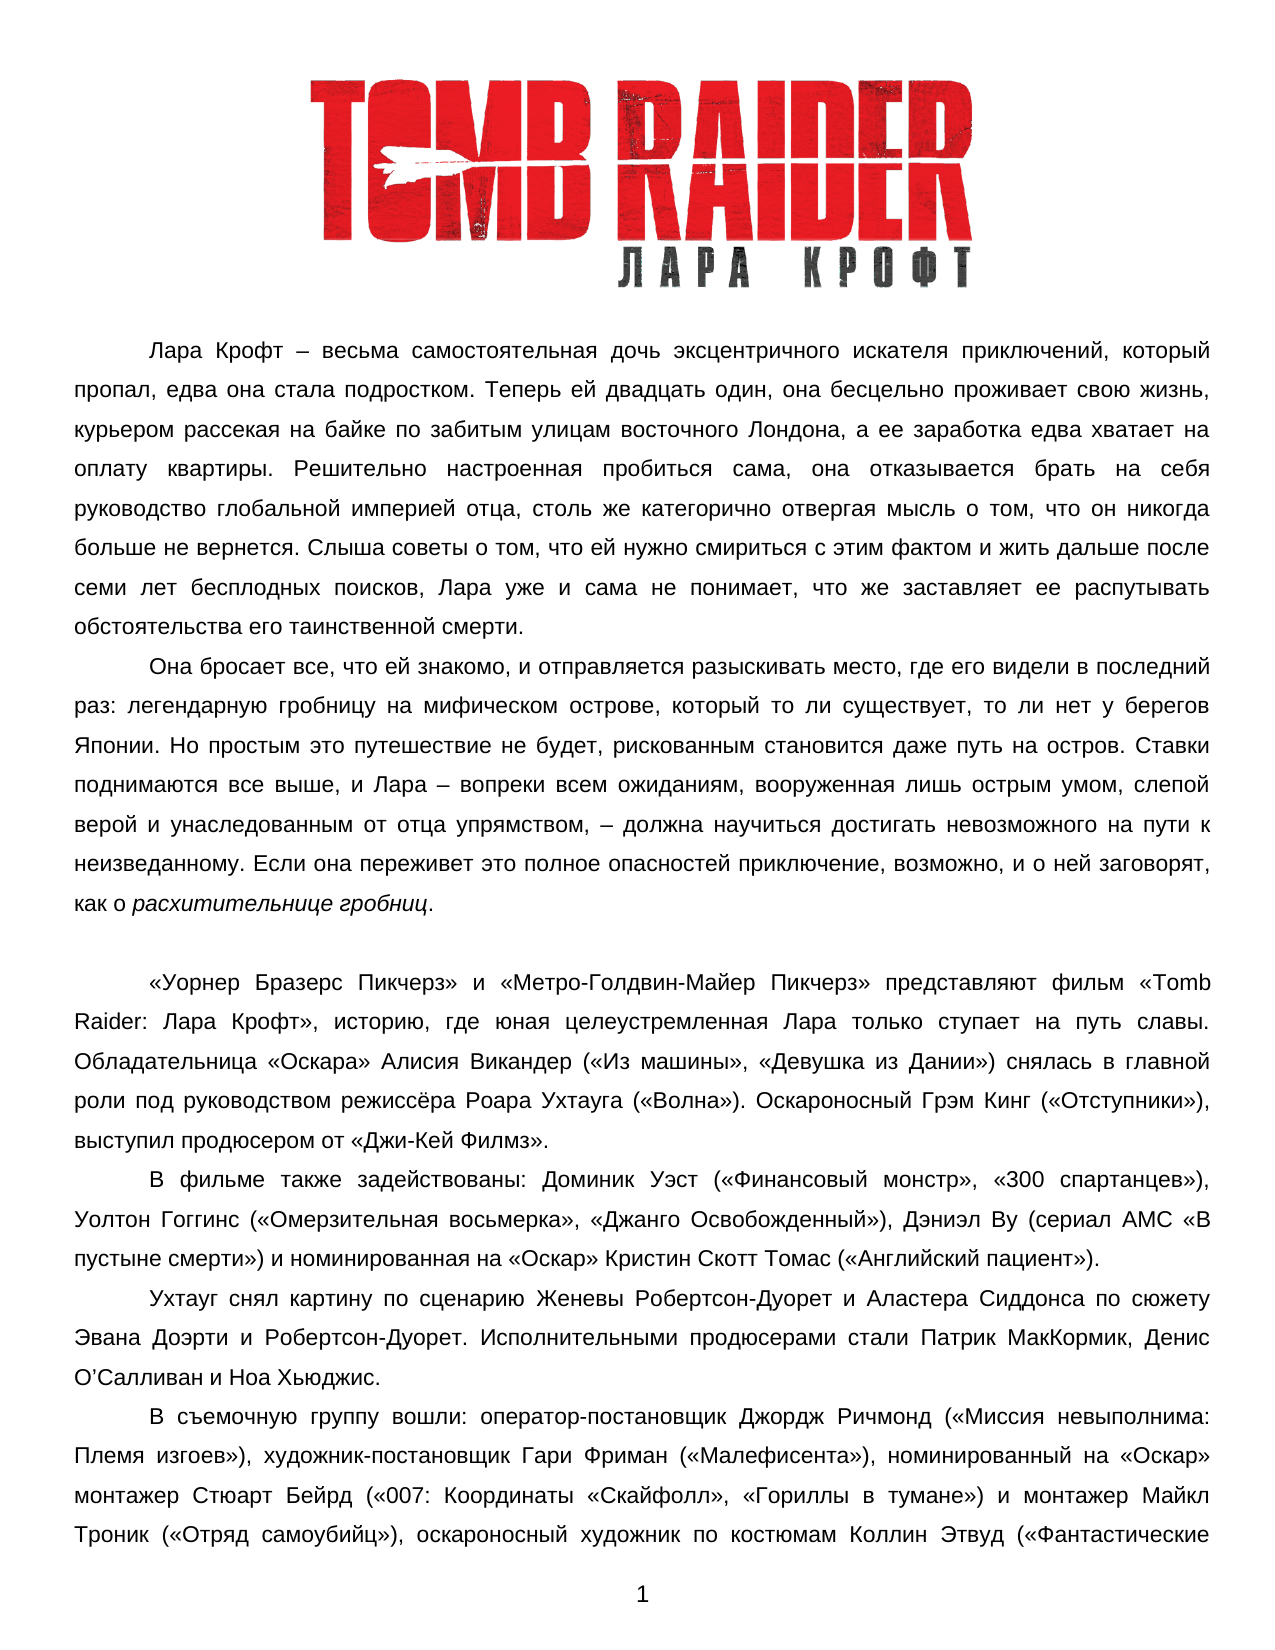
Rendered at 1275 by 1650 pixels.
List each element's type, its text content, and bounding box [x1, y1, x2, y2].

picture [282, 59, 1003, 311]
text В фильме также задействованы: Доминик Уэст («Финансовый монстр», «300 спартанцев»), Уолтон Гоггинс («Омерзительная восьмерка», «Джанго Освобожденный»), Дэниэл Ву (сериал AMC «В пустыне смерти») и номинированная на «Оскар» Кристин Скотт Томас («Английский пациент»). [74, 1166, 1211, 1271]
text Она бросает все, что ей знакомо, и отправляется разыскивать место, где его видели в последний раз: легендарную гробницу на мифическом острове, который то ли существует, то ли нет у берегов Японии. Но простым это путешествие не будет, рискованным становится даже путь на остров. Ставки поднимаются все выше, и Лара – вопреки всем ожиданиям, вооруженная лишь острым умом, слепой верой и унаследованным от отца упрямством, – должна научиться достигать невозможного на пути к неизведанному. Если она переживет это полное опасностей приключение, возможно, и о ней заговорят, как о расхитительнице гробниц. [74, 653, 1211, 916]
text Ухтауг снял картину по сценарию Женевы Робертсон-Дуорет и Аластера Сиддонса по сюжету Эвана Доэрти и Робертсон-Дуорет. Исполнительными продюсерами стали Патрик МакКормик, Денис О’Салливан и Ноа Хьюджис. [74, 1284, 1211, 1390]
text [74, 1403, 1211, 1548]
text «Уорнер Бразерс Пикчерз» и «Метро-Голдвин-Майер Пикчерз» представляют фильм «Tomb Raider: Лара Крофт», историю, где юная целеустремленная Лара только ступает на путь славы. Обладательница «Оскара» Алисия Викандер («Из машины», «Девушка из Дании») снялась в главной роли под руководством режиссёра Роара Ухтауга («Волна»). Оскароносный Грэм Кинг («Отступники»), выступил продюсером от «Джи-Кей Филмз». [74, 969, 1211, 1153]
text Лара Крофт – весьма самостоятельная дочь эксцентричного искателя приключений, который пропал, едва она стала подростком. Теперь ей двадцать один, она бесцельно проживает свою жизнь, курьером рассекая на байке по забитым улицам восточного Лондона, а ее заработка едва хватает на оплату квартиры. Решительно настроенная пробиться сама, она отказывается брать на себя руководство глобальной империей отца, столь же категорично отвергая мысль о том, что он никогда больше не вернется. Слыша советы о том, что ей нужно смириться с этим фактом и жить дальше после семи лет бесплодных поисков, Лара уже и сама не понимает, что же заставляет ее распутывать обстоятельства его таинственной смерти. [74, 337, 1211, 640]
